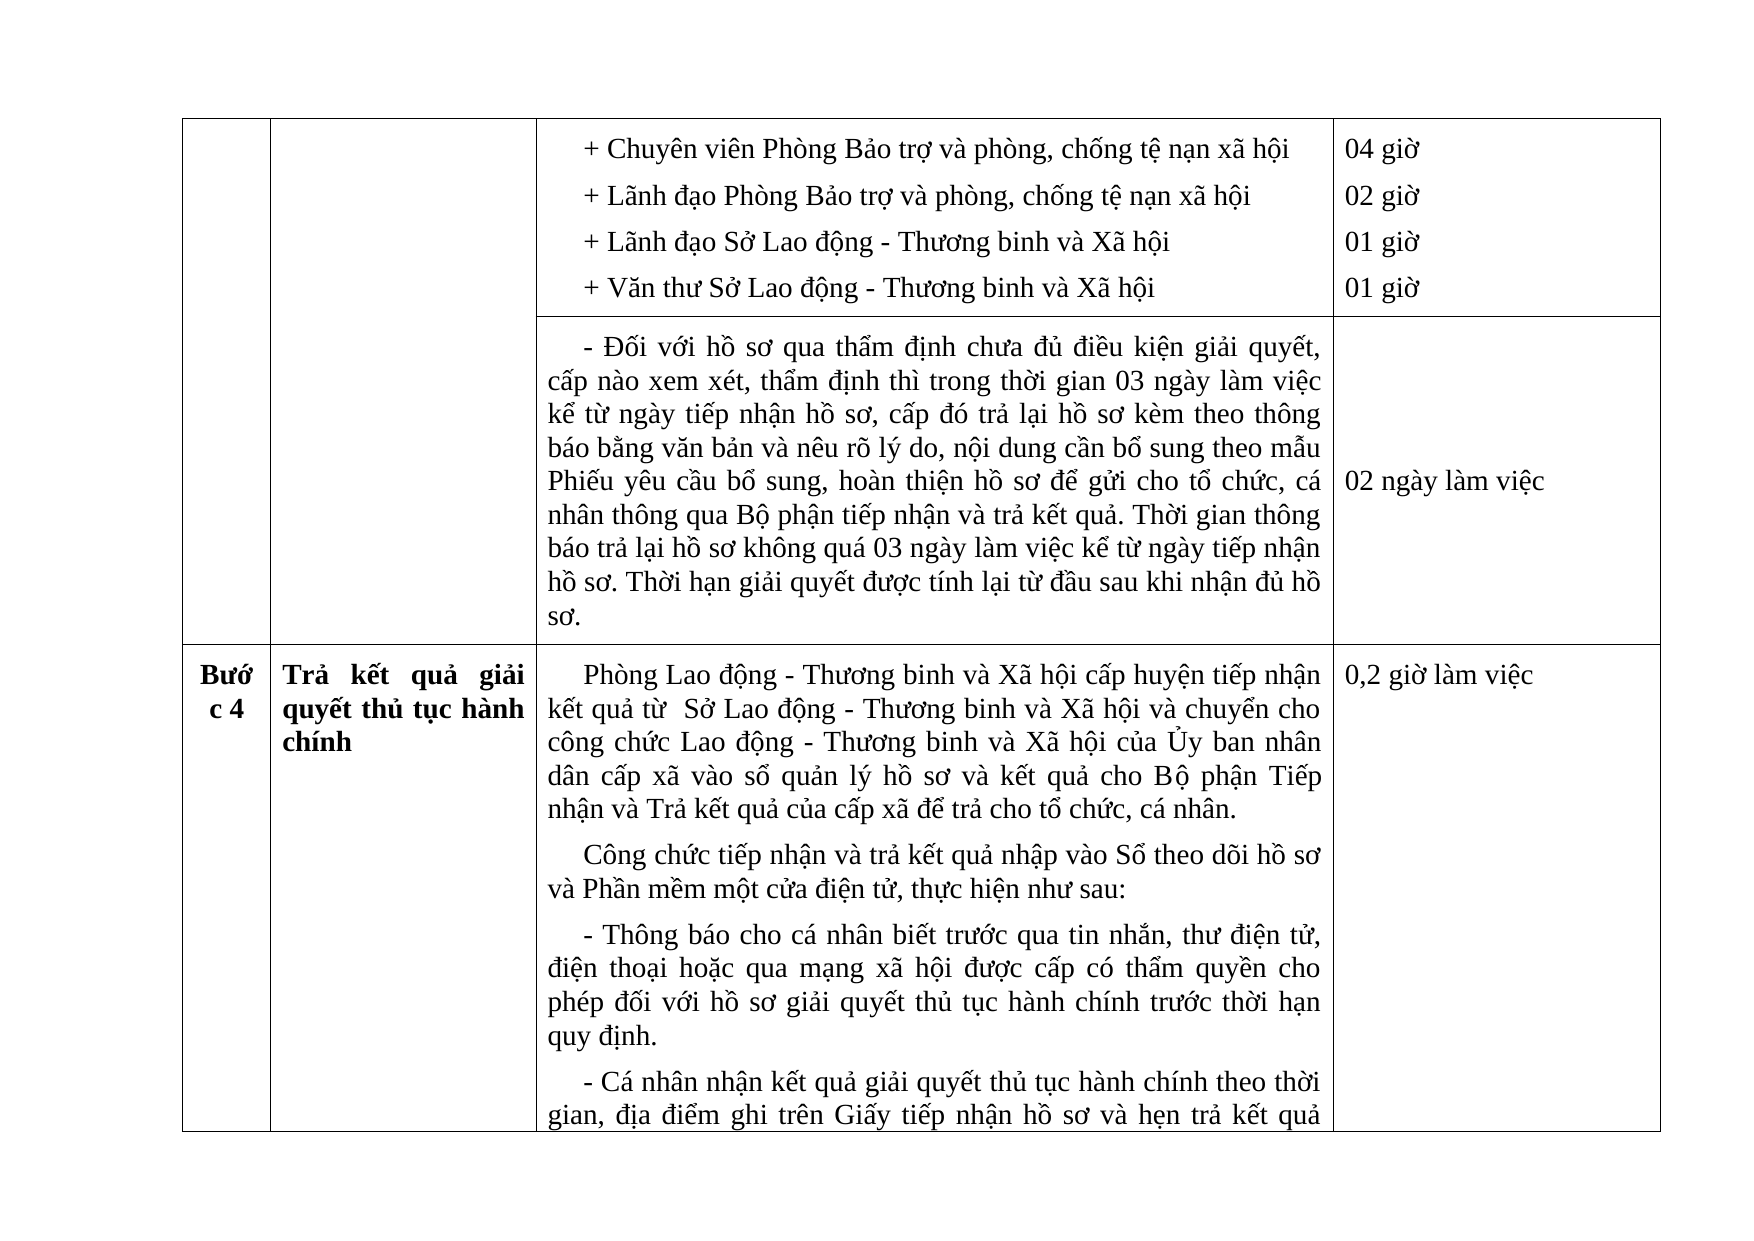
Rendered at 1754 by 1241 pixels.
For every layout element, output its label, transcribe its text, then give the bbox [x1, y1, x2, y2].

table_cell - Đối với hồ sơ qua thẩm định chưa đủ điều kiện giải quyết, cấp nào xem xét, thẩm định thì trong thời gian 03 ngày làm việc kể từ ngày tiếp nhận hồ sơ, cấp đó trả lại hồ sơ kèm theo thông báo bằng văn bản và nêu rõ lý do, nội dung cần bổ sung theo mẫu Phiếu yêu cầu bổ sung, hoàn thiện hồ sơ để gửi cho tổ chức, cá nhân thông qua Bộ phận tiếp nhận và trả kết quả. Thời gian thông báo trả lại hồ sơ không quá 03 ngày làm việc kể từ ngày tiếp nhận hồ sơ. Thời hạn giải quyết được tính lại từ đầu sau khi nhận đủ hồ sơ. [537, 317, 1333, 644]
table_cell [271, 645, 536, 1131]
table_cell 0,2 giờ làm việc [1334, 645, 1660, 1131]
table_cell + Chuyên viên Phòng Bảo trợ và phòng, chống tệ nạn xã hội + Lãnh đạo Phòng Bảo trợ và phòng, chống tệ nạn xã hội + Lãnh đạo Sở Lao động - Thương binh và Xã hội + Văn thư Sở Lao động - Thương binh và Xã hội [537, 119, 1333, 316]
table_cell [537, 645, 1333, 1131]
table_cell 04 giờ 02 giờ 01 giờ 01 giờ [1334, 119, 1660, 316]
table_cell 02 ngày làm việc [1334, 317, 1660, 644]
table_cell Bước 4 [183, 645, 270, 1131]
